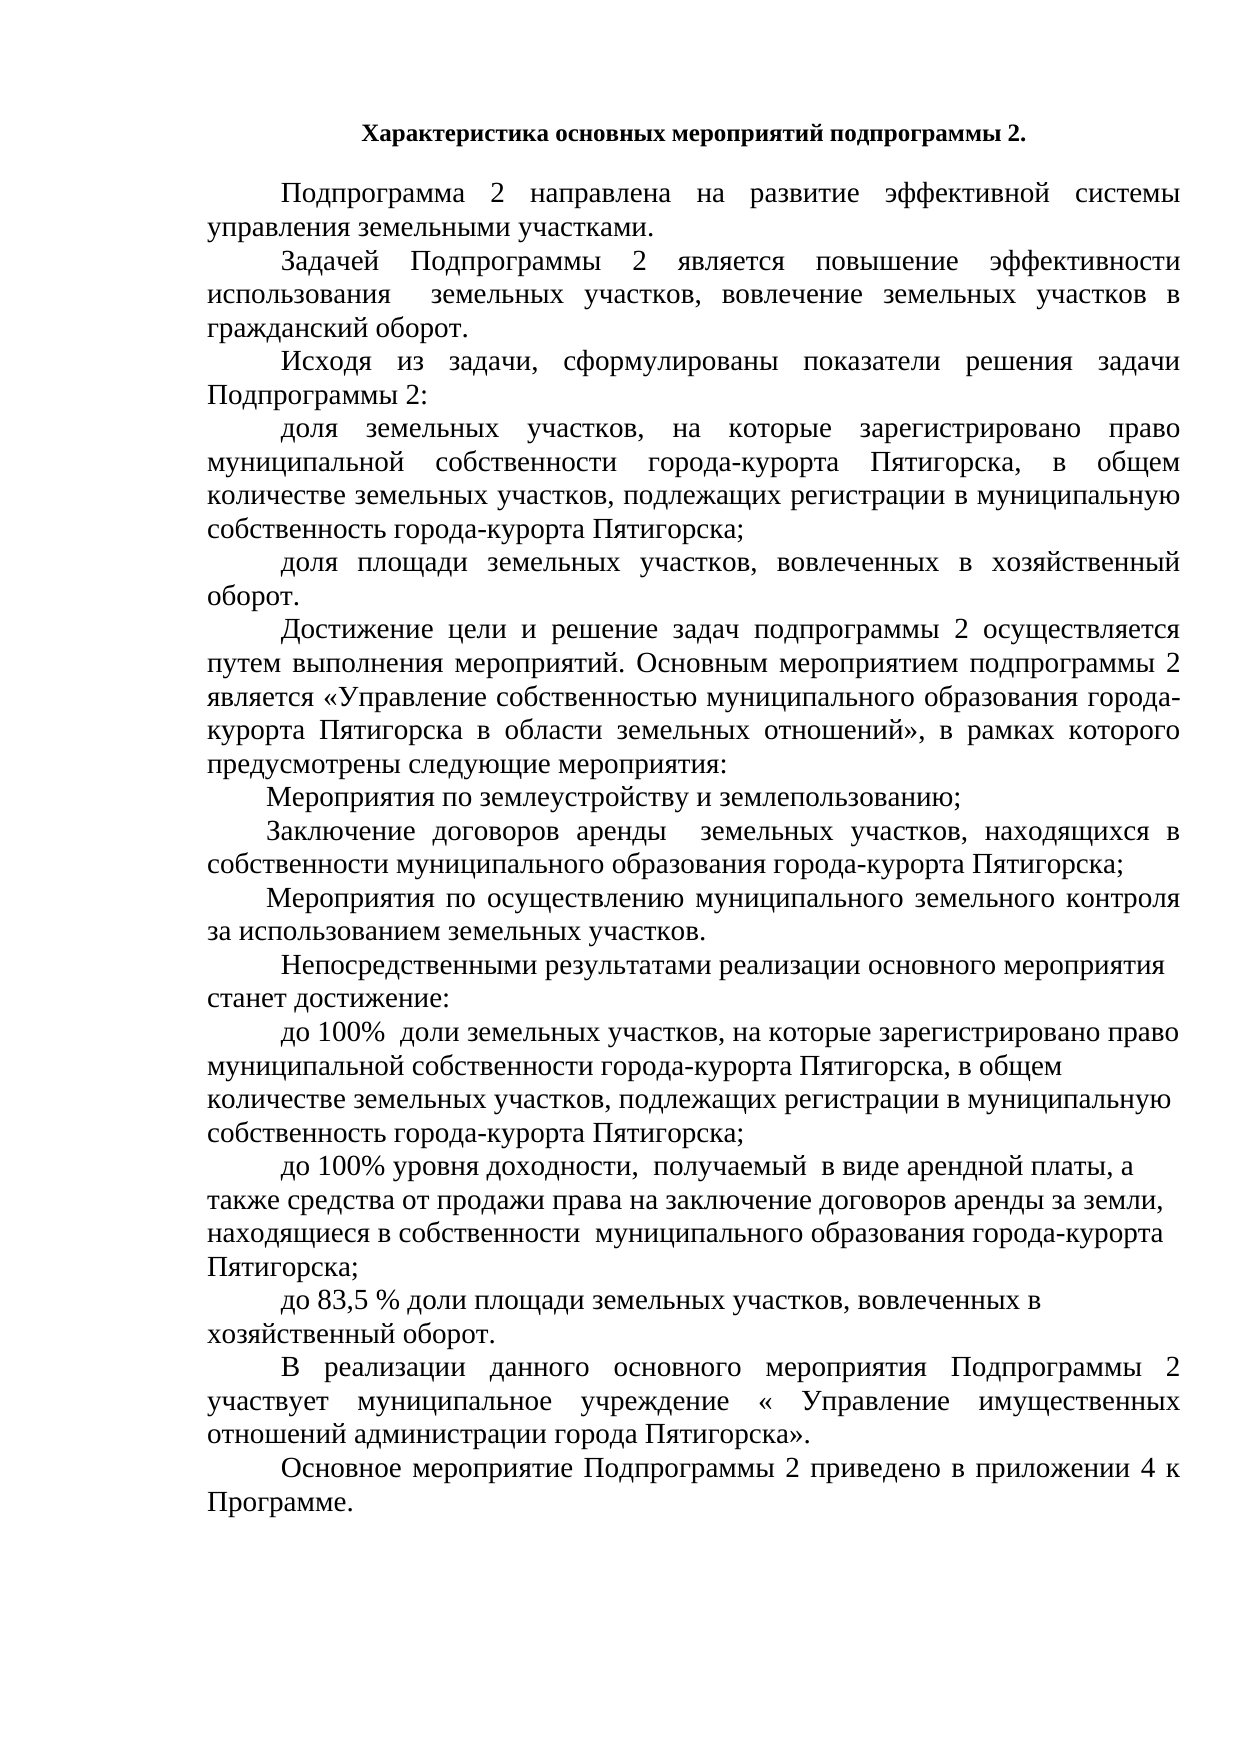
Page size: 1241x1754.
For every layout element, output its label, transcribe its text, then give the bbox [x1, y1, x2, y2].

text до 100% уровня доходности, получаемый в виде арендной платы, а также средства от продажи права на заключение договоров аренды за земли, находящиеся в собственности муниципального образования города-курорта Пятигорска; [207, 1148, 1181, 1282]
text доля площади земельных участков, вовлеченных в хозяйственный оборот. [207, 544, 1181, 612]
text Подпрограмма 2 направлена на развитие эффективной системы управления земельными участками. [207, 176, 1181, 243]
text Заключение договоров аренды земельных участков, находящихся в собственности муниципального образования города-курорта Пятигорска; [207, 813, 1181, 880]
text Исходя из задачи, сформулированы показатели решения задачи Подпрограммы 2: [207, 343, 1181, 410]
text до 83,5 % доли площади земельных участков, вовлеченных в хозяйственный оборот. [207, 1282, 1181, 1349]
text Задачей Подпрограммы 2 является повышение эффективности использования земельных участков, вовлечение земельных участков в гражданский оборот. [207, 243, 1181, 343]
text Мероприятия по землеустройству и землепользованию; [207, 779, 1181, 813]
text Мероприятия по осуществлению муниципального земельного контроля за использованием земельных участков. [207, 880, 1181, 947]
text В реализации данного основного мероприятия Подпрограммы 2 участвует муниципальное учреждение « Управление имущественных отношений администрации города Пятигорска». [207, 1349, 1181, 1450]
text Основное мероприятие Подпрограммы 2 приведено в приложении 4 к Программе. [207, 1450, 1181, 1517]
text Характеристика основных мероприятий подпрограммы 2. [207, 118, 1181, 147]
text доля земельных участков, на которые зарегистрировано право муниципальной собственности города-курорта Пятигорска, в общем количестве земельных участков, подлежащих регистрации в муниципальную собственность города-курорта Пятигорска; [207, 410, 1181, 544]
text Непосредственными результатами реализации основного мероприятия станет достижение: [207, 947, 1181, 1014]
text до 100% доли земельных участков, на которые зарегистрировано право муниципальной собственности города-курорта Пятигорска, в общем количестве земельных участков, подлежащих регистрации в муниципальную собственность города-курорта Пятигорска; [207, 1014, 1181, 1148]
text Достижение цели и решение задач подпрограммы 2 осуществляется путем выполнения мероприятий. Основным мероприятием подпрограммы 2 является «Управление собственностью муниципального образования города-курорта Пятигорска в области земельных отношений», в рамках которого предусмотрены следующие мероприятия: [207, 612, 1181, 779]
